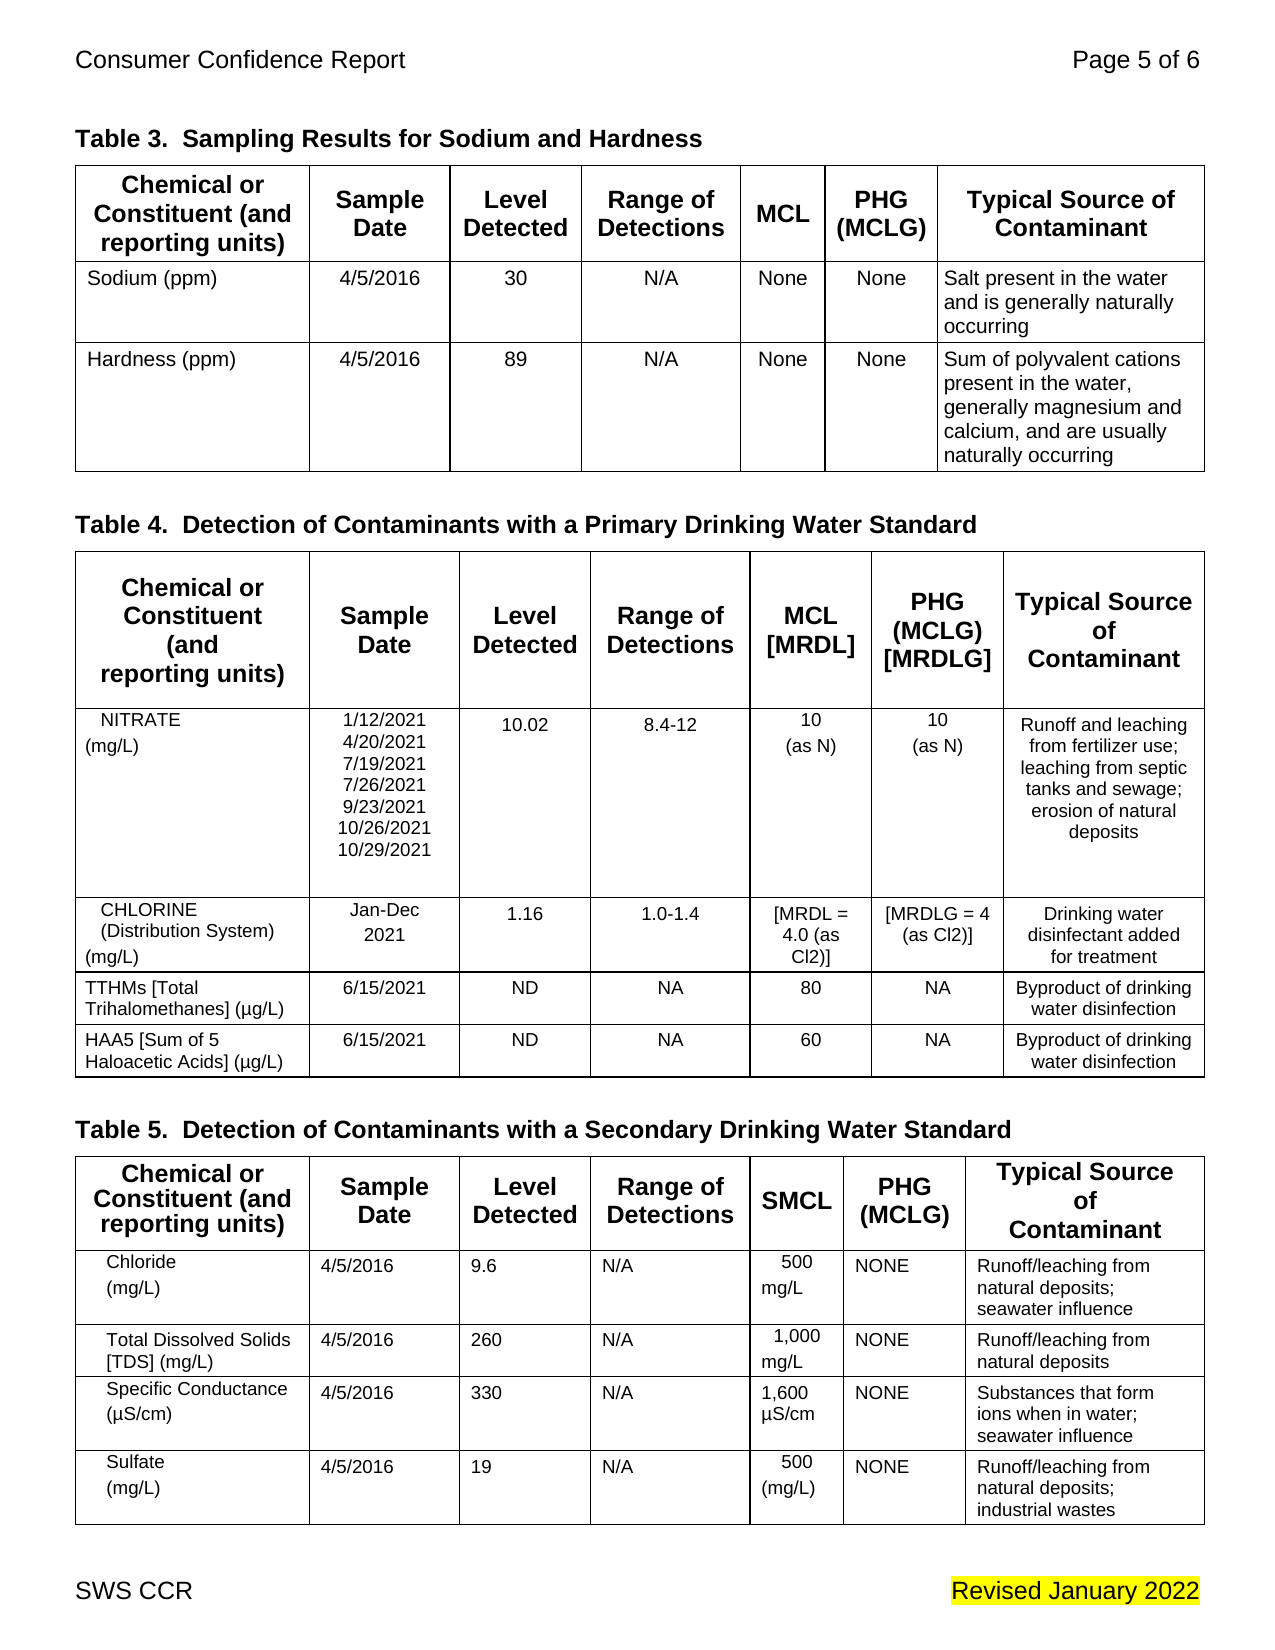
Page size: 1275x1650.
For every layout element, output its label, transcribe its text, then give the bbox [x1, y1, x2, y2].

table_cell 80 [751, 973, 871, 1024]
table_cell 500 (mg/L) [751, 1451, 843, 1524]
table_cell Runoff/leaching from natural deposits [966, 1325, 1204, 1376]
table_cell 60 [751, 1025, 871, 1076]
table_cell N/A [582, 262, 740, 342]
table_cell Chloride (mg/L) [76, 1251, 309, 1324]
table_header Sample Date [310, 1157, 459, 1250]
table_cell 4/5/2016 [310, 1251, 459, 1324]
table_cell Runoff and leaching from fertilizer use; leaching from septic tanks and sewage; erosion of natural deposits [1004, 709, 1204, 897]
table_cell 1,600 µS/cm [751, 1377, 843, 1450]
table_cell Jan-Dec 2021 [310, 898, 459, 971]
table_cell 8.4-12 [591, 709, 749, 897]
table_header PHG (MCLG) [826, 166, 937, 261]
table_cell 1.16 [460, 898, 590, 971]
table_cell Hardness (ppm) [76, 343, 309, 471]
table_cell 500 mg/L [751, 1251, 843, 1324]
table_cell 19 [460, 1451, 590, 1524]
table_cell NONE [844, 1325, 965, 1376]
table_cell [MRDLG = 4 (as Cl2)] [872, 898, 1003, 971]
table_cell NITRATE (mg/L) [76, 709, 309, 897]
table_header Range of Detections [582, 166, 740, 261]
table_cell TTHMs [Total Trihalomethanes] (µg/L) [76, 973, 309, 1024]
table_cell 10 (as N) [751, 709, 871, 897]
table_header Chemical or Constituent (and reporting units) [76, 1157, 309, 1250]
table_cell Substances that form ions when in water; seawater influence [966, 1377, 1204, 1450]
table_cell [MRDL = 4.0 (as Cl2)] [751, 898, 871, 971]
table_cell N/A [591, 1451, 749, 1524]
table_cell Byproduct of drinking water disinfection [1004, 1025, 1204, 1076]
table_cell ND [460, 1025, 590, 1076]
table_cell NONE [844, 1251, 965, 1324]
table_cell 4/5/2016 [310, 1377, 459, 1450]
table_header MCL [MRDL] [751, 552, 871, 708]
table_cell N/A [591, 1377, 749, 1450]
table_header Range of Detections [591, 1157, 749, 1250]
table_cell 4/5/2016 [310, 1451, 459, 1524]
table_header Sample Date [310, 166, 449, 261]
table_header Chemical or Constituent (and reporting units) [76, 166, 309, 261]
table_cell NA [872, 1025, 1003, 1076]
table_cell ND [460, 973, 590, 1024]
table_header Typical Source of Contaminant [1004, 552, 1204, 708]
table_cell 10 (as N) [872, 709, 1003, 897]
table_cell None [826, 262, 937, 342]
table_cell None [826, 343, 937, 471]
table_header Level Detected [460, 552, 590, 708]
table_header Range of Detections [591, 552, 749, 708]
table_cell 1.0-1.4 [591, 898, 749, 971]
table_cell 1,000 mg/L [751, 1325, 843, 1376]
table_header MCL [741, 166, 824, 261]
table_cell 4/5/2016 [310, 1325, 459, 1376]
table_cell Sulfate (mg/L) [76, 1451, 309, 1524]
table_cell 4/5/2016 [310, 343, 449, 471]
table_cell CHLORINE (Distribution System) (mg/L) [76, 898, 309, 971]
table_cell Runoff/leaching from natural deposits; seawater influence [966, 1251, 1204, 1324]
table_cell Runoff/leaching from natural deposits; industrial wastes [966, 1451, 1204, 1524]
table_header Level Detected [451, 166, 581, 261]
table_header PHG (MCLG) [MRDLG] [872, 552, 1003, 708]
table_cell NA [591, 1025, 749, 1076]
table_cell 6/15/2021 [310, 973, 459, 1024]
table_header SMCL [751, 1157, 843, 1250]
table_header Chemical or Constituent (and reporting units) [76, 552, 309, 708]
table_cell NA [591, 973, 749, 1024]
table_cell Total Dissolved Solids [TDS] (mg/L) [76, 1325, 309, 1376]
table_cell Sodium (ppm) [76, 262, 309, 342]
table_header Sample Date [310, 552, 459, 708]
table_cell Byproduct of drinking water disinfection [1004, 973, 1204, 1024]
table_cell Specific Conductance (µS/cm) [76, 1377, 309, 1450]
table_cell 30 [451, 262, 581, 342]
table_cell 6/15/2021 [310, 1025, 459, 1076]
table_cell Sum of polyvalent cations present in the water, generally magnesium and calcium, and are usually naturally occurring [938, 343, 1204, 471]
table_cell N/A [591, 1251, 749, 1324]
table_cell None [741, 343, 824, 471]
table_header Typical Source of Contaminant [938, 166, 1204, 261]
table_cell HAA5 [Sum of 5 Haloacetic Acids] (µg/L) [76, 1025, 309, 1076]
table_header PHG (MCLG) [844, 1157, 965, 1250]
table_cell Salt present in the water and is generally naturally occurring [938, 262, 1204, 342]
table_header Level Detected [460, 1157, 590, 1250]
table_cell N/A [591, 1325, 749, 1376]
table_cell NONE [844, 1377, 965, 1450]
table_cell 1/12/2021 4/20/2021 7/19/2021 7/26/2021 9/23/2021 10/26/2021 10/29/2021 [310, 709, 459, 897]
table_cell Drinking water disinfectant added for treatment [1004, 898, 1204, 971]
table_cell 89 [451, 343, 581, 471]
table_cell 260 [460, 1325, 590, 1376]
table_cell N/A [582, 343, 740, 471]
table_header Typical Source of Contaminant [966, 1157, 1204, 1250]
table_cell 10.02 [460, 709, 590, 897]
table_cell 4/5/2016 [310, 262, 449, 342]
table_cell 330 [460, 1377, 590, 1450]
table_cell 9.6 [460, 1251, 590, 1324]
table_cell NA [872, 973, 1003, 1024]
table_cell None [741, 262, 824, 342]
table_cell NONE [844, 1451, 965, 1524]
